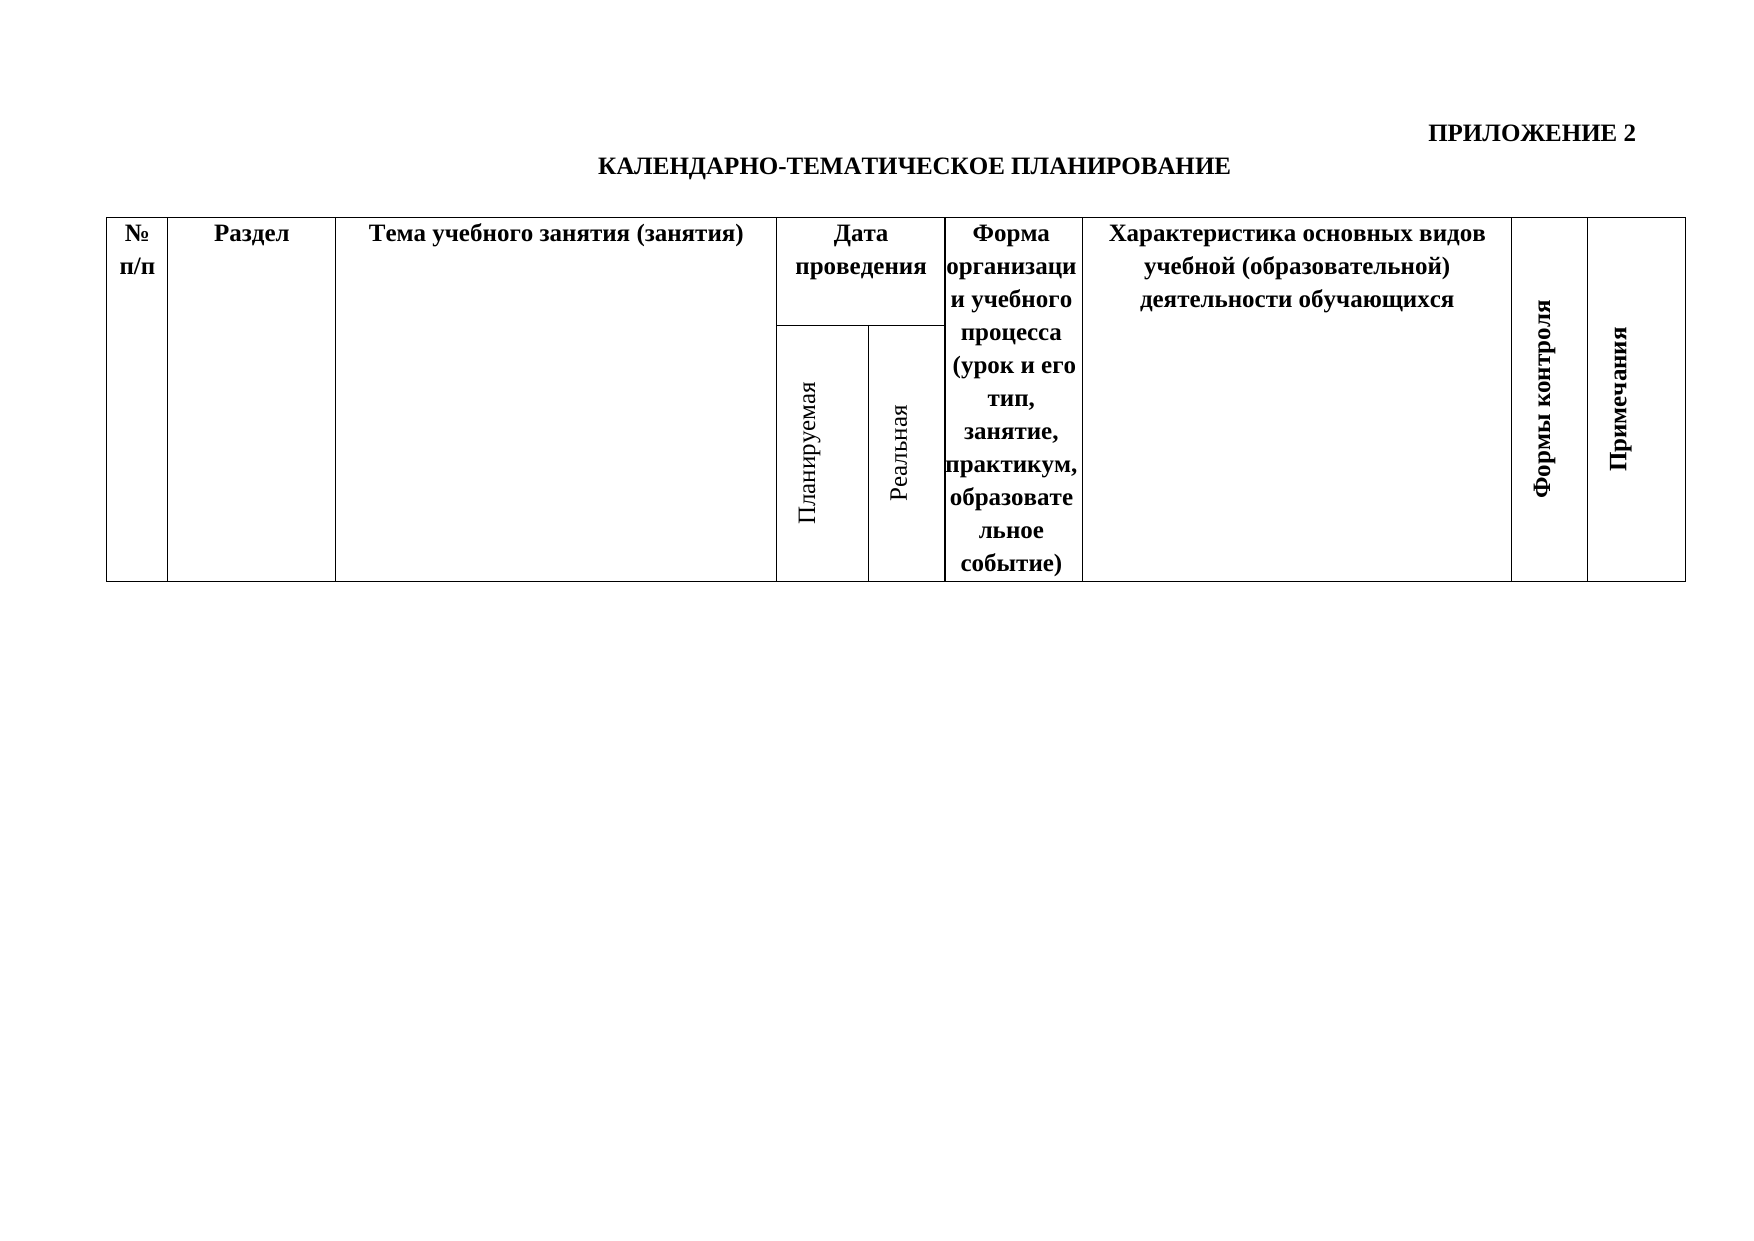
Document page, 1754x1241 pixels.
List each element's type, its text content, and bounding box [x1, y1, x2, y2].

list КАЛЕНДАРНО-ТЕМАТИЧЕСКОЕ ПЛАНИРОВАНИЕ [193, 151, 1636, 180]
table_cell Планируемая [777, 326, 868, 581]
table_header Тема учебного занятия (занятия) [336, 218, 776, 581]
table_cell Реальная [869, 326, 944, 581]
table_header Раздел [168, 218, 335, 581]
table_header № п/п [107, 218, 167, 581]
table_header Дата проведения [777, 218, 944, 325]
table_header Формы контроля [1512, 218, 1587, 581]
text ПРИЛОЖЕНИЕ 2 [118, 118, 1636, 147]
table_header Примечания [1588, 218, 1685, 581]
table_header Форма организации учебного процесса (урок и его тип, занятие, практикум, образовательное событие) [946, 218, 1082, 581]
table_header Характеристика основных видов учебной (образовательной) деятельности обучающихся [1083, 218, 1511, 581]
